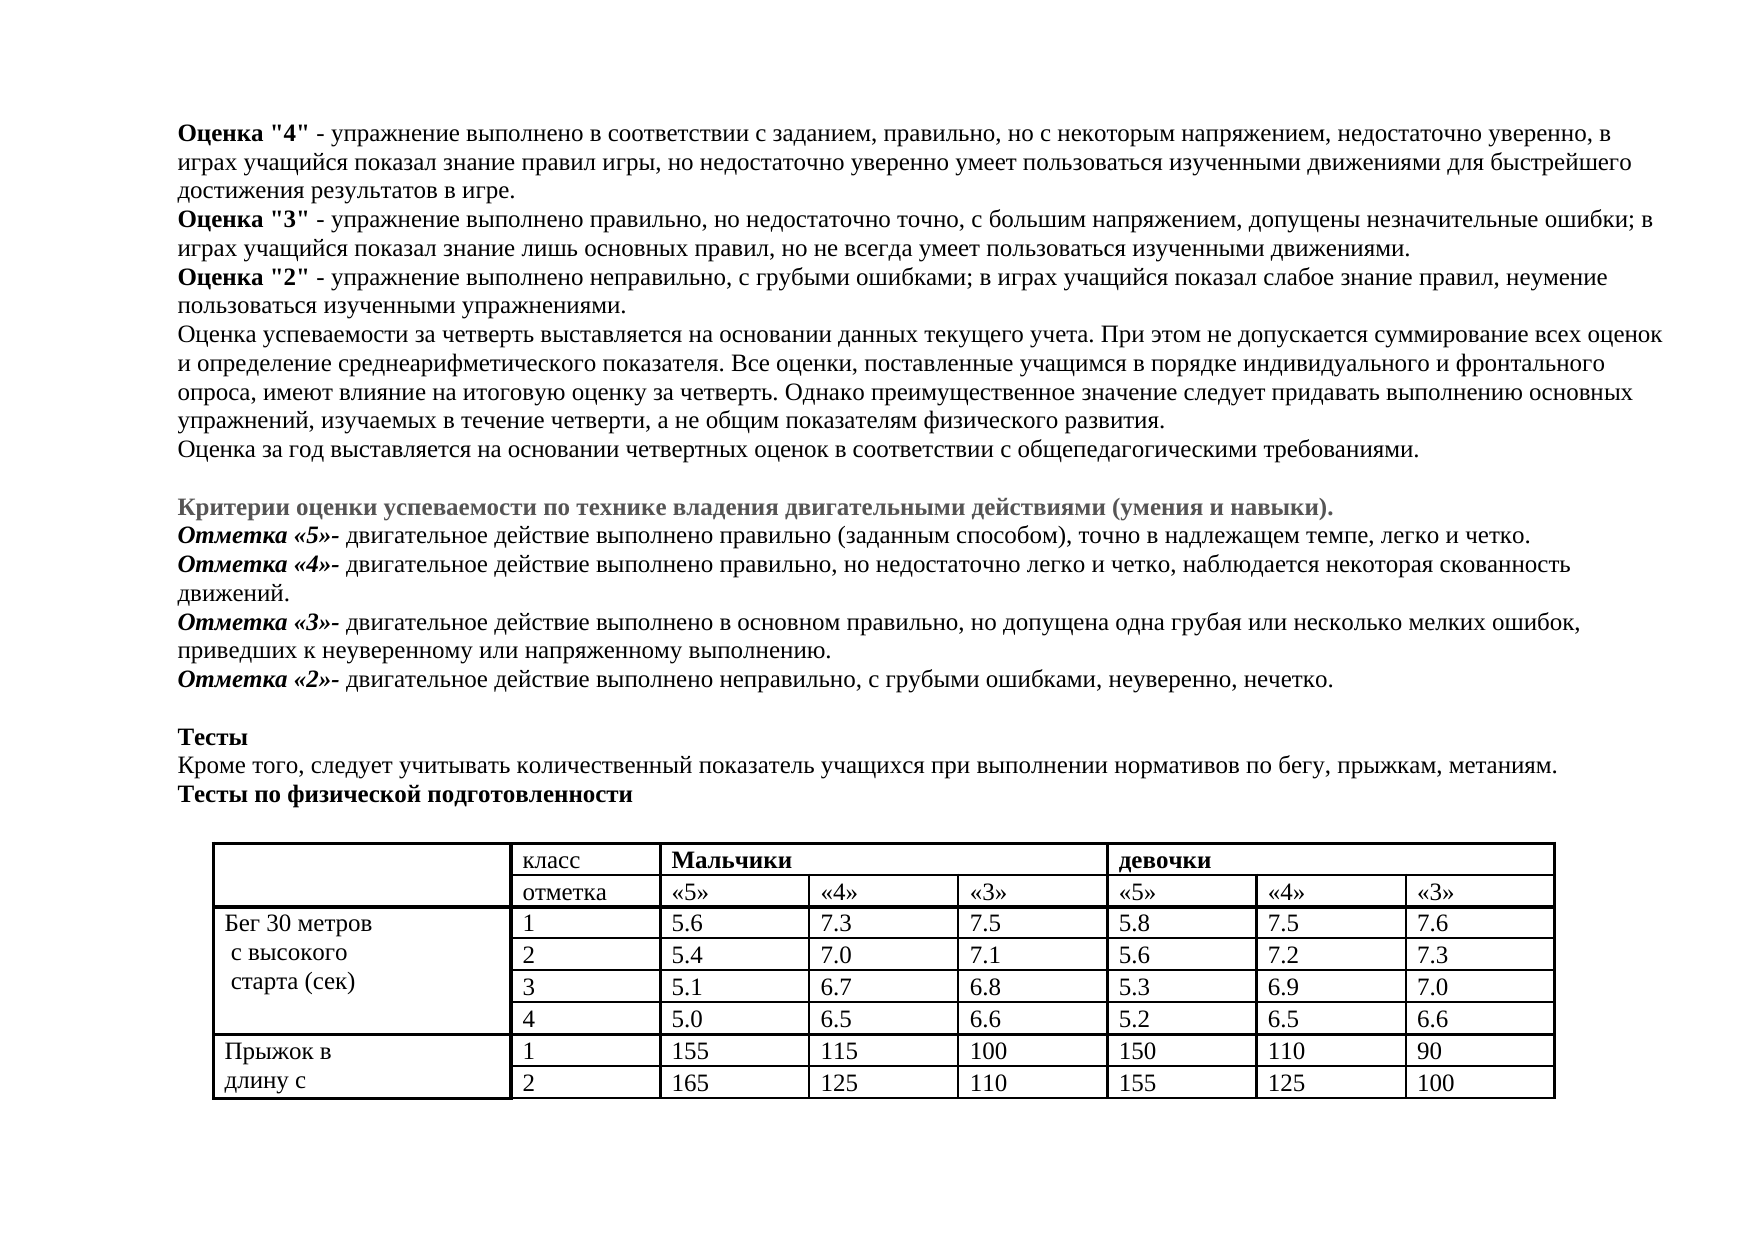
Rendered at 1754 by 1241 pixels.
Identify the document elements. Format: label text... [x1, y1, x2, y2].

table_cell «4» [810, 876, 957, 905]
table_cell 125 [810, 1067, 957, 1097]
text Кроме того, следует учитывать количественный показатель учащихся при выполнении нормативов по бегу, прыжкам, метаниям. [177, 751, 1665, 779]
table_cell 6.8 [959, 971, 1106, 1001]
table_cell 155 [662, 1036, 808, 1065]
table_cell 6.6 [1407, 1003, 1553, 1033]
table_cell 3 [513, 971, 659, 1001]
table_cell 100 [959, 1036, 1106, 1065]
table_cell 6.9 [1258, 971, 1405, 1001]
table_cell 6.7 [810, 971, 957, 1001]
text Оценка за год выставляется на основании четвертных оценок в соответствии с общепедагогическими требованиями. [177, 434, 1665, 463]
table_cell 6.5 [810, 1003, 957, 1033]
table_cell 125 [1258, 1067, 1405, 1097]
table_cell 110 [959, 1067, 1106, 1097]
table_cell Прыжок в длину с места (см) [215, 1036, 509, 1097]
table_cell 165 [662, 1067, 808, 1097]
table_cell 110 [1258, 1036, 1405, 1065]
table_cell 5.3 [1109, 971, 1255, 1001]
table_cell «3» [959, 876, 1106, 905]
table_cell 7.3 [810, 909, 957, 937]
text Тесты [177, 722, 1665, 751]
table_cell «3» [1407, 876, 1553, 905]
table_cell 7.3 [1407, 939, 1553, 969]
table_cell отметка [513, 876, 659, 905]
table_cell 5.2 [1109, 1003, 1255, 1033]
table_cell 7.0 [1407, 971, 1553, 1001]
table_cell 2 [513, 1067, 659, 1097]
table_header класс [513, 845, 659, 873]
table_cell «5» [662, 876, 808, 905]
table_header девочки [1109, 845, 1553, 873]
table_cell 5.6 [1109, 939, 1255, 969]
table_cell 5.1 [662, 971, 808, 1001]
table_cell 90 [1407, 1036, 1553, 1065]
table_cell 7.6 [1407, 909, 1553, 937]
table_cell «4» [1258, 876, 1405, 905]
table_cell 7.1 [959, 939, 1106, 969]
table_cell 150 [1109, 1036, 1255, 1065]
table_cell 1 [513, 1036, 659, 1065]
table_cell 4 [513, 1003, 659, 1033]
table_cell 7.0 [810, 939, 957, 969]
table_cell 5.6 [662, 909, 808, 937]
text Критерии оценки успеваемости по технике владения двигательными действиями (умения и навыки). [177, 492, 1665, 521]
table_cell 6.5 [1258, 1003, 1405, 1033]
table_cell 5.4 [662, 939, 808, 969]
table_cell 7.2 [1258, 939, 1405, 969]
table_cell 115 [810, 1036, 957, 1065]
text Отметка «5»- двигательное действие выполнено правильно (заданным способом), точно в надлежащем темпе, легко и четко. [177, 521, 1665, 549]
table_cell 5.0 [662, 1003, 808, 1033]
table_header [215, 845, 509, 905]
table_cell 155 [1109, 1067, 1255, 1097]
table_header Мальчики [662, 845, 1106, 873]
text Оценка "2" - упражнение выполнено неправильно, с грубыми ошибками; в играх учащийся показал слабое знание правил, неумение пользоваться изученными упражнениями. [177, 262, 1665, 319]
table_cell 2 [513, 939, 659, 969]
text Оценка успеваемости за четверть выставляется на основании данных текущего учета. При этом не допускается суммирование всех оценок и определение среднеарифметического показателя. Все оценки, поставленные учащимся в порядке индивидуального и фронтального опроса, имеют влияние на итоговую оценку за четверть. Однако преимущественное значение следует придавать выполнению основных упражнений, изучаемых в течение четверти, а не общим показателям физического развития. [177, 319, 1665, 434]
text Тесты по физической подготовленности [177, 779, 1665, 808]
text Отметка «4»- двигательное действие выполнено правильно, но недостаточно легко и четко, наблюдается некоторая скованность движений. [177, 549, 1665, 607]
text Оценка "4" - упражнение выполнено в соответствии с заданием, правильно, но с некоторым напряжением, недостаточно уверенно, в играх учащийся показал знание правил игры, но недостаточно уверенно умеет пользоваться изученными движениями для быстрейшего достижения результатов в игре. [177, 118, 1665, 204]
text Отметка «3»- двигательное действие выполнено в основном правильно, но допущена одна грубая или несколько мелких ошибок, приведших к неуверенному или напряженному выполнению. [177, 607, 1665, 664]
table_cell 1 [513, 909, 659, 937]
table_cell 100 [1407, 1067, 1553, 1097]
text Оценка "3" - упражнение выполнено правильно, но недостаточно точно, с большим напряжением, допущены незначительные ошибки; в играх учащийся показал знание лишь основных правил, но не всегда умеет пользоваться изученными движениями. [177, 204, 1665, 262]
text Отметка «2»- двигательное действие выполнено неправильно, с грубыми ошибками, неуверенно, нечетко. [177, 664, 1665, 693]
table_cell «5» [1109, 876, 1255, 905]
table_cell Бег 30 метров с высокого старта (сек) [215, 909, 509, 1033]
table_cell 6.6 [959, 1003, 1106, 1033]
table_cell 7.5 [1258, 909, 1405, 937]
table_cell 7.5 [959, 909, 1106, 937]
table_cell 5.8 [1109, 909, 1255, 937]
